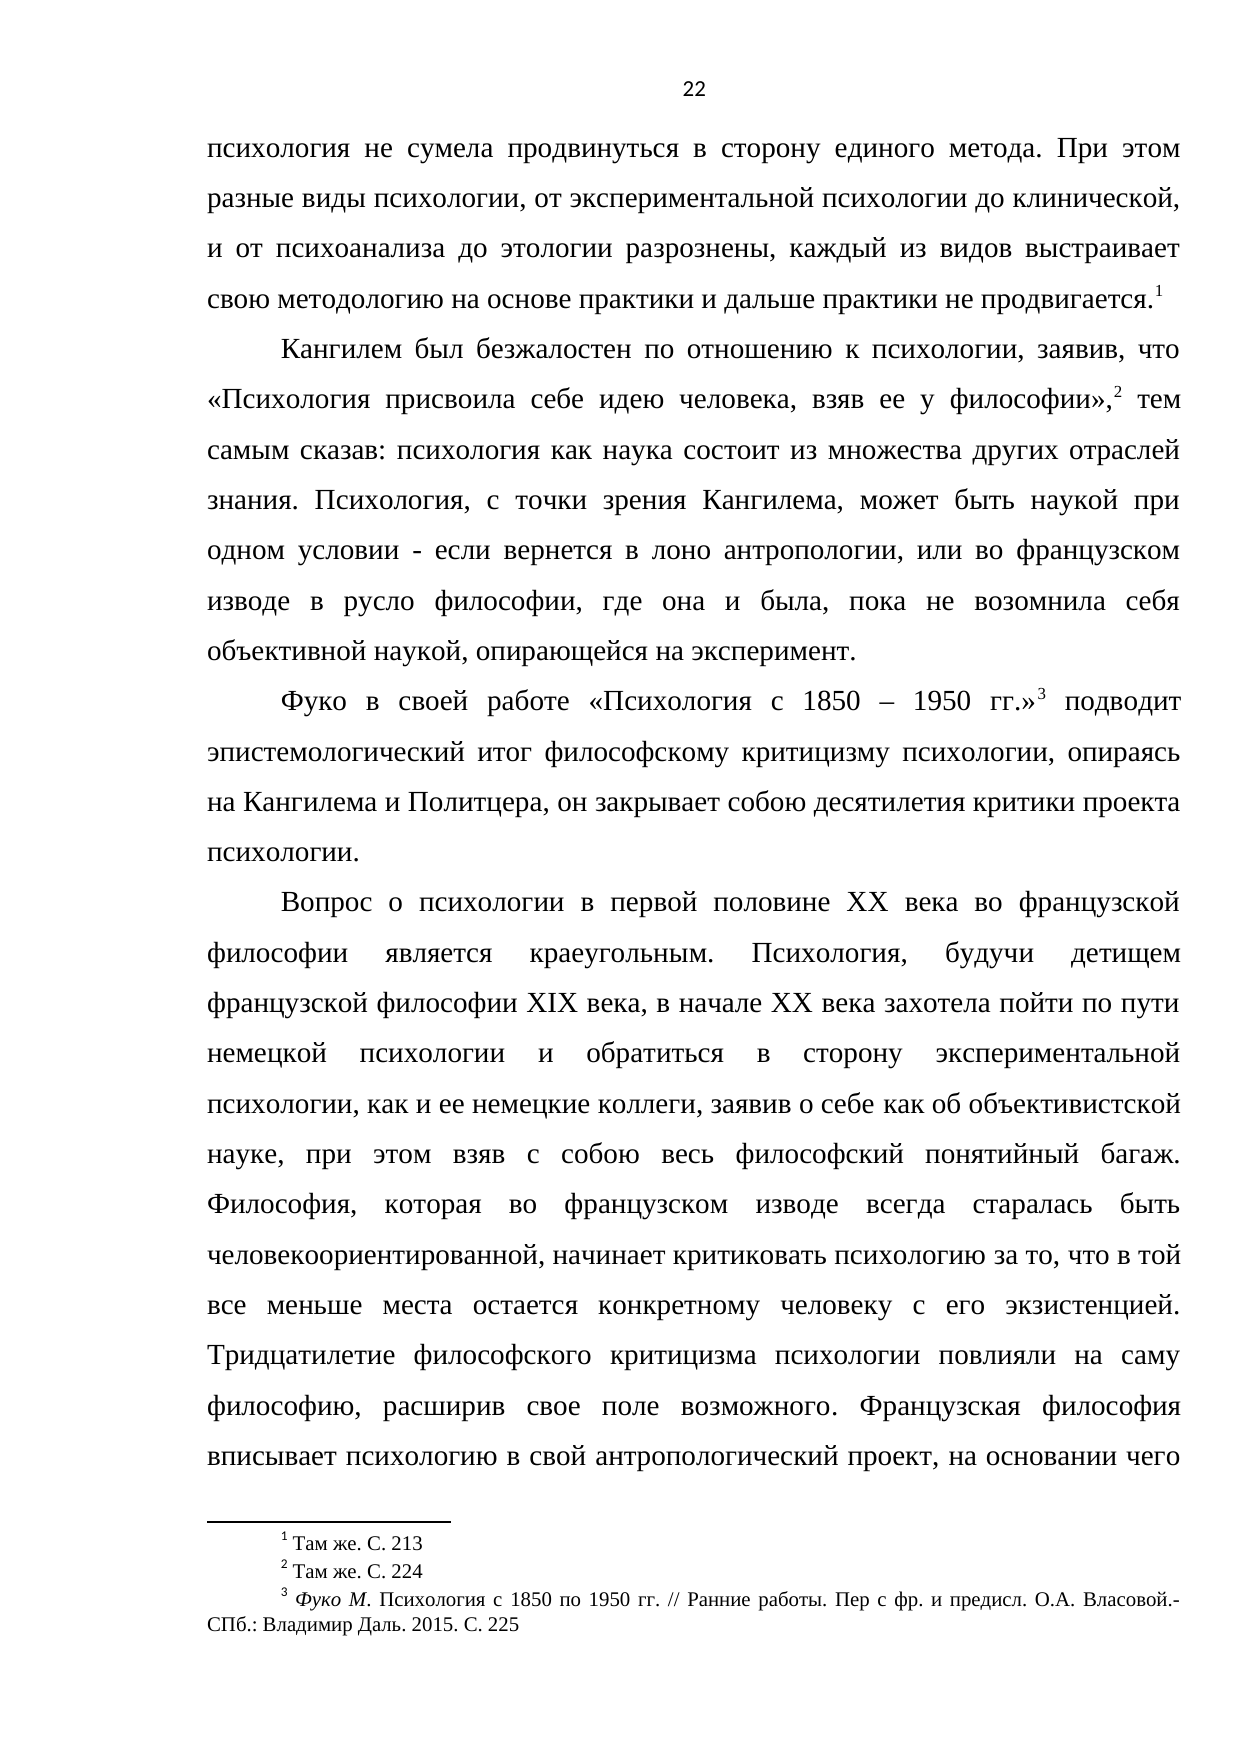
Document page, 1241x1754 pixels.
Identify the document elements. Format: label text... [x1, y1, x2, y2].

text Кангилем был безжалостен по отношению к психологии, заявив, что «Психология присвоила себе идею человека, взяв ее у философии», тем самым сказав: психология как наука состоит из множества других отраслей знания. Психология, с точки зрения Кангилема, может быть наукой при одном условии - если вернется в лоно антропологии, или во французском изводе в русло философии, где она и была, пока не возомнила себя объективной наукой, опирающейся на эксперимент. [207, 331, 1181, 667]
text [207, 884, 1181, 1472]
text Фуко в своей работе «Психология с 1850 – 1950 гг.» подводит эпистемологический итог философскому критицизму психологии, опираясь на Кангилема и Политцера, он закрывает собою десятилетия критики проекта психологии. [207, 683, 1181, 868]
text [207, 130, 1181, 314]
